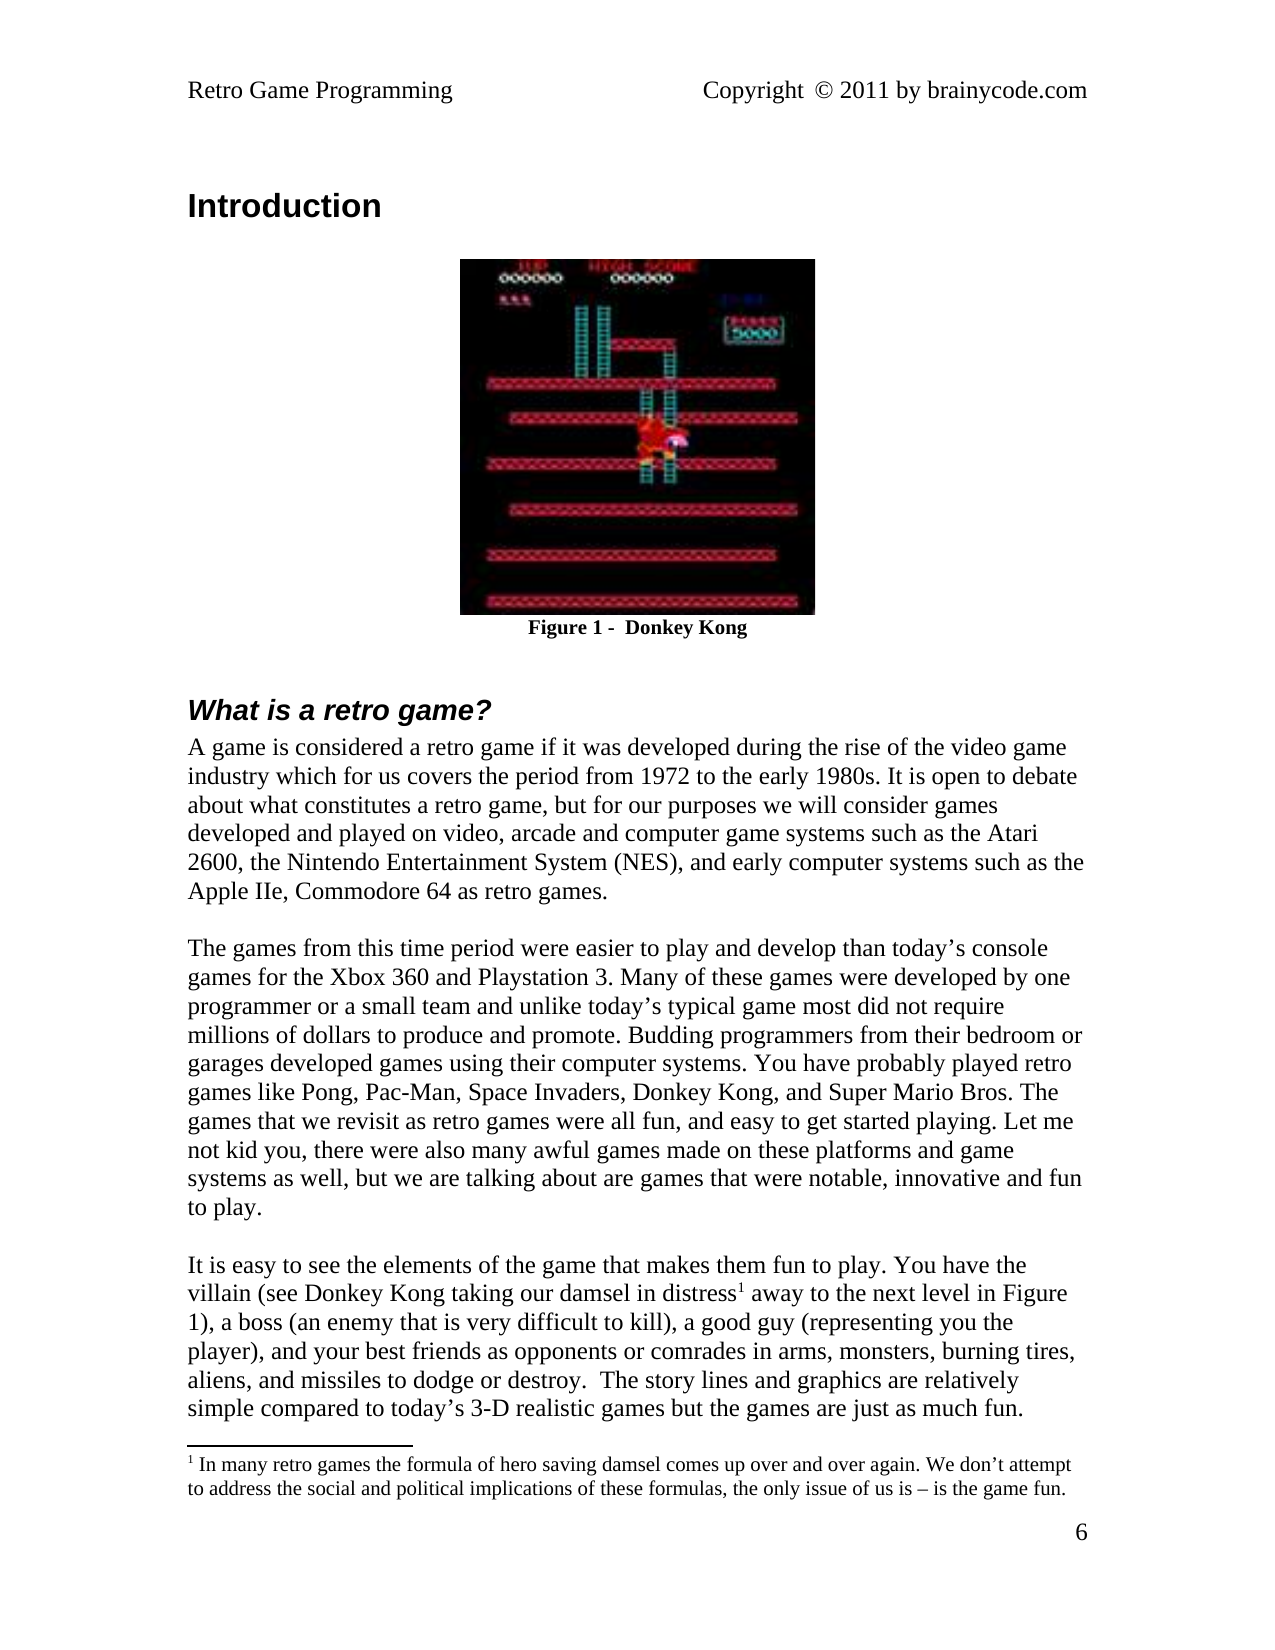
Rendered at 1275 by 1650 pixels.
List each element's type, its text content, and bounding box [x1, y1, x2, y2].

text It is easy to see the elements of the game that makes them fun to play. You have the villain (see Donkey Kong taking our damsel in distress away to the next level in Figure 1), a boss (an enemy that is very difficult to kill), a good guy (representing you the player), and your best friends as opponents or comrades in arms, monsters, burning tires, aliens, and missiles to dodge or destroy. The story lines and graphics are relatively simple compared to today’s 3-D realistic games but the games are just as much fun. [187, 1250, 1087, 1422]
subtitle What is a retro game? [187, 692, 1087, 726]
subtitle Introduction [187, 186, 1087, 225]
picture [460, 259, 816, 615]
text A game is considered a retro game if it was developed during the rise of the video game industry which for us covers the period from 1972 to the early 1980s. It is open to debate about what constitutes a retro game, but for our purposes we will consider games developed and played on video, arcade and computer game systems such as the Atari 2600, the Nintendo Entertainment System (NES), and early computer systems such as the Apple IIe, Commodore 64 as retro games. [187, 732, 1087, 905]
text The games from this time period were easier to play and develop than today’s console games for the Xbox 360 and Playstation 3. Many of these games were developed by one programmer or a small team and unlike today’s typical game most did not require millions of dollars to produce and promote. Budding programmers from their bedroom or garages developed games using their computer systems. You have probably played retro games like Pong, Pac-Man, Space Invaders, Donkey Kong, and Super Mario Bros. The games that we revisit as retro games were all fun, and easy to get started playing. Let me not kid you, there were also many awful games made on these platforms and game systems as well, but we are talking about are games that were notable, innovative and fun to play. [187, 933, 1087, 1221]
